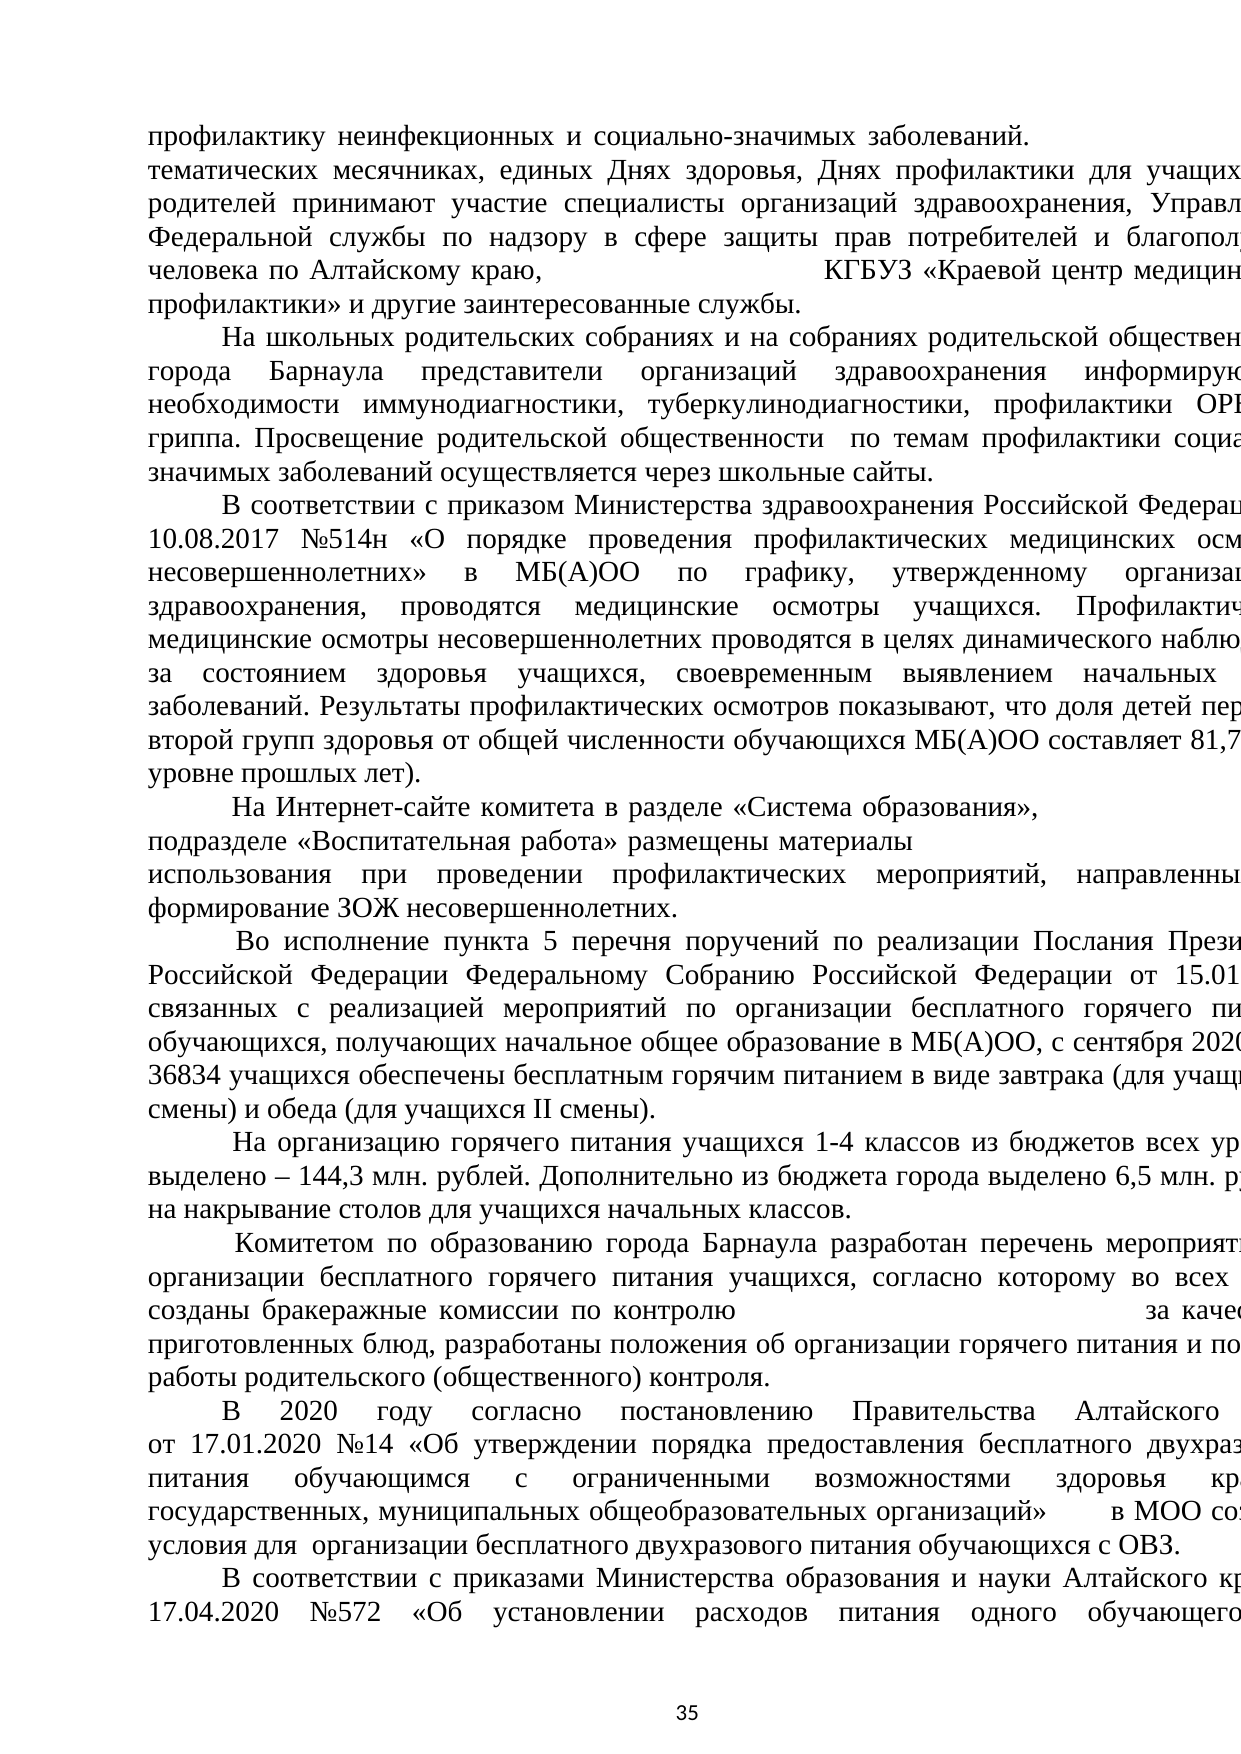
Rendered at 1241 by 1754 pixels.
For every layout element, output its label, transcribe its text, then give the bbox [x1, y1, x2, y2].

text На школьных родительских собраниях и на собраниях родительской общественности города Барнаула представители организаций здравоохранения информируют о необходимости иммунодиагностики, туберкулинодиагностики, профилактики ОРВИ и гриппа. Просвещение родительской общественности по темам профилактики социально-значимых заболеваний осуществляется через школьные сайты. [148, 319, 1240, 487]
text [148, 1561, 1240, 1628]
text На Интернет-сайте комитета в разделе «Система образования», в подразделе «Воспитательная работа» размещены материалы для использования при проведении профилактических мероприятий, направленных на формирование ЗОЖ несовершеннолетних. [148, 789, 1240, 923]
text В соответствии с приказом Министерства здравоохранения Российской Федерации от 10.08.2017 №514н «О порядке проведения профилактических медицинских осмотров несовершеннолетних» в МБ(А)ОО по графику, утвержденному организациями здравоохранения, проводятся медицинские осмотры учащихся. Профилактические медицинские осмотры несовершеннолетних проводятся в целях динамического наблюдения за состоянием здоровья учащихся, своевременным выявлением начальных форм заболеваний. Результаты профилактических осмотров показывают, что доля детей первой и второй групп здоровья от общей численности обучающихся МБ(А)ОО составляет 81,7% (на уровне прошлых лет). [148, 487, 1240, 789]
text В 2020 году согласно постановлению Правительства Алтайского края от 17.01.2020 №14 «Об утверждении порядка предоставления бесплатного двухразового питания обучающимся с ограниченными возможностями здоровья краевых государственных, муниципальных общеобразовательных организаций» в МОО созданы условия для организации бесплатного двухразового питания обучающихся с ОВЗ. [148, 1393, 1240, 1561]
text Комитетом по образованию города Барнаула разработан перечень мероприятий по организации бесплатного горячего питания учащихся, согласно которому во всех МОО созданы бракеражные комиссии по контролю за качеством приготовленных блюд, разработаны положения об организации горячего питания и порядок работы родительского (общественного) контроля. [148, 1225, 1240, 1393]
text На организацию горячего питания учащихся 1-4 классов из бюджетов всех уровней выделено – 144,3 млн. рублей. Дополнительно из бюджета города выделено 6,5 млн. рублей на накрывание столов для учащихся начальных классов. [148, 1124, 1240, 1225]
text Во исполнение пункта 5 перечня поручений по реализации Послания Президента Российской Федерации Федеральному Собранию Российской Федерации от 15.01.2020, связанных с реализацией мероприятий по организации бесплатного горячего питания обучающихся, получающих начальное общее образование в МБ(А)ОО, с сентября 2020 года 36834 учащихся обеспечены бесплатным горячим питанием в виде завтрака (для учащихся I смены) и обеда (для учащихся II смены). [148, 923, 1240, 1124]
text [148, 118, 1240, 319]
